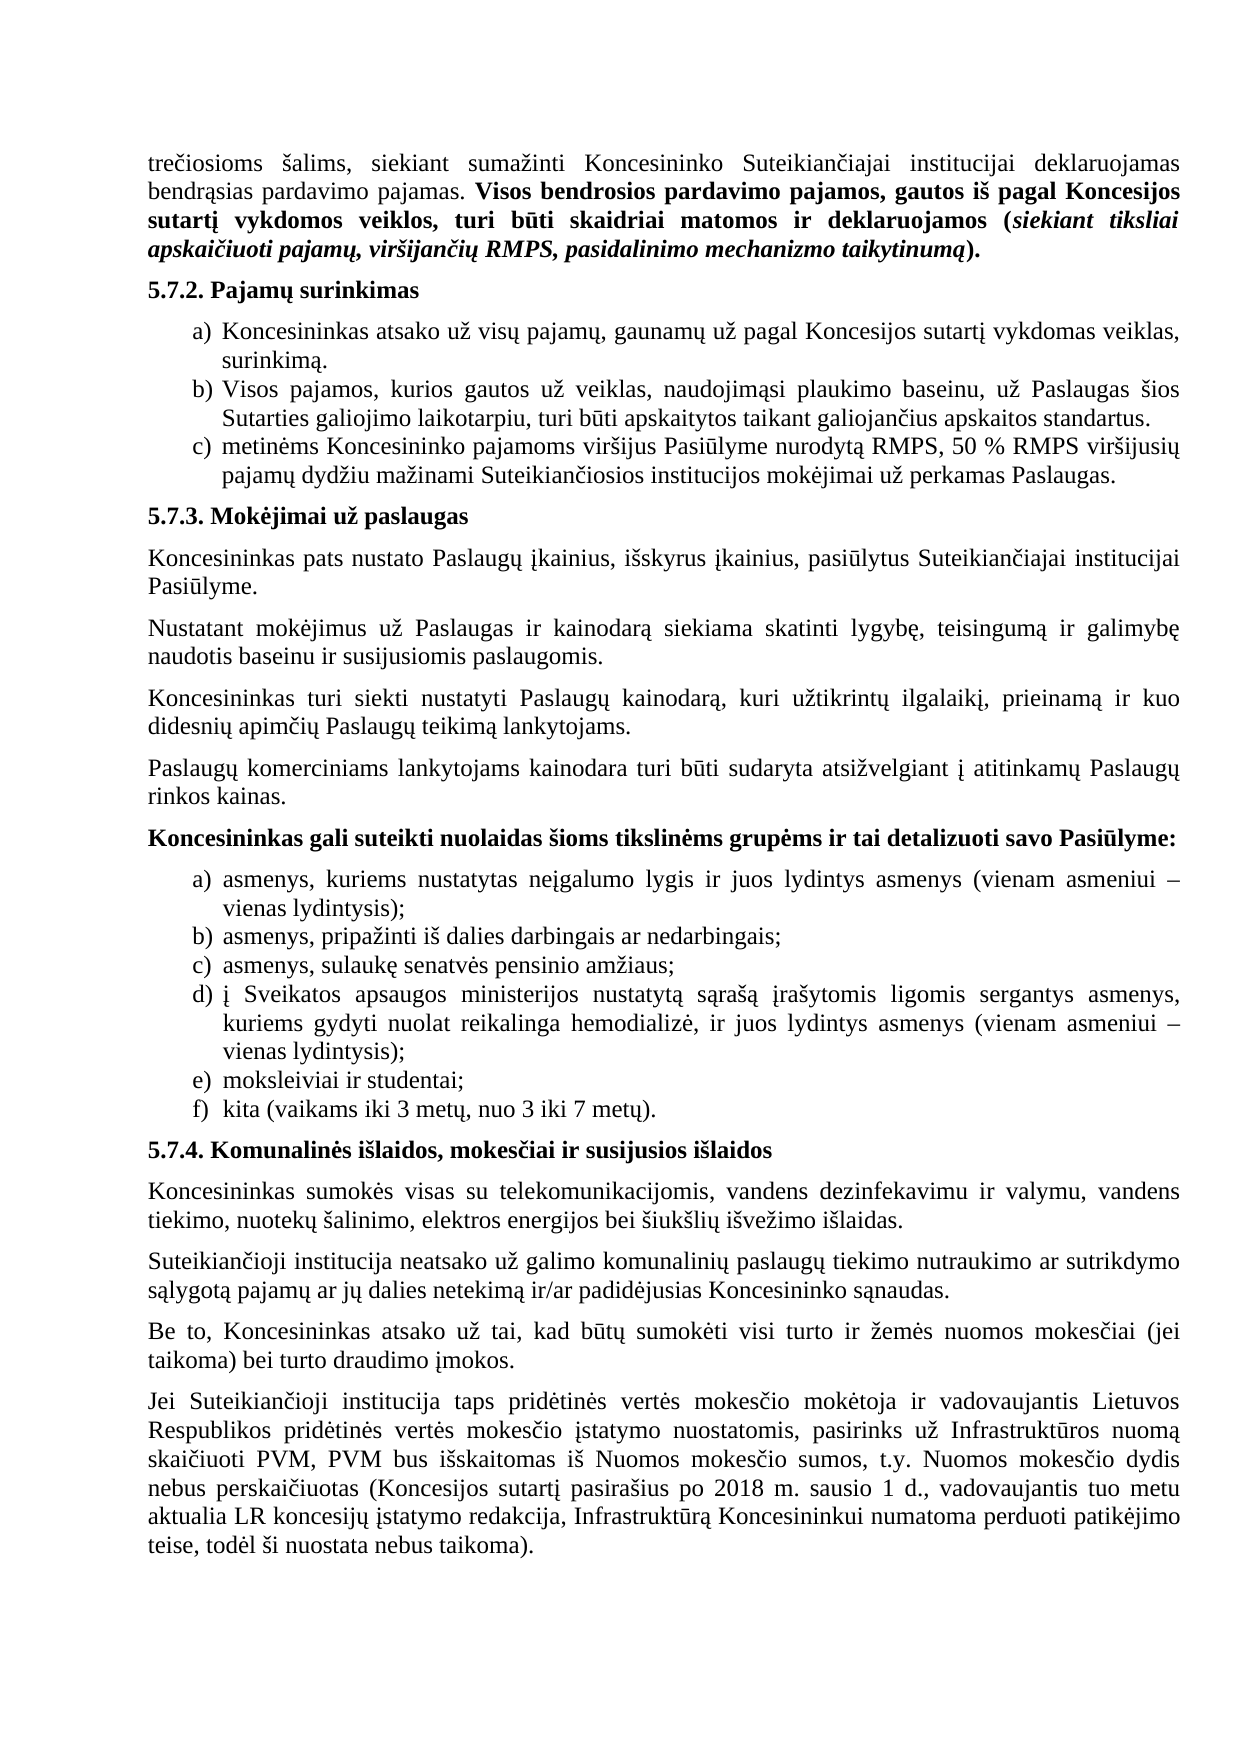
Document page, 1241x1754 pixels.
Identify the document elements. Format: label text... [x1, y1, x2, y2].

list asmenys, pripažinti iš dalies darbingais ar nedarbingais; [192, 921, 1181, 950]
list Koncesininkas atsako už visų pajamų, gaunamų už pagal Koncesijos sutartį vykdomas veiklas, surinkimą. [192, 316, 1181, 374]
list asmenys, kuriems nustatytas neįgalumo lygis ir juos lydintys asmenys (vienam asmeniui – vienas lydintysis); [192, 864, 1181, 921]
list į Sveikatos apsaugos ministerijos nustatytą sąrašą įrašytomis ligomis sergantys asmenys, kuriems gydyti nuolat reikalinga hemodializė, ir juos lydintys asmenys (vienam asmeniui – vienas lydintysis); [192, 979, 1181, 1065]
subtitle 5.7.4. Komunalinės išlaidos, mokesčiai ir susijusios išlaidos [148, 1135, 1181, 1164]
list asmenys, sulaukę senatvės pensinio amžiaus; [192, 950, 1181, 979]
text Paslaugų komerciniams lankytojams kainodara turi būti sudaryta atsižvelgiant į atitinkamų Paslaugų rinkos kainas. [148, 753, 1181, 810]
text Koncesininkas pats nustato Paslaugų įkainius, išskyrus įkainius, pasiūlytus Suteikiančiajai institucijai Pasiūlyme. [148, 543, 1181, 600]
list moksleiviai ir studentai; [192, 1065, 1181, 1094]
text Jei Suteikiančioji institucija taps pridėtinės vertės mokesčio mokėtoja ir vadovaujantis Lietuvos Respublikos pridėtinės vertės mokesčio įstatymo nuostatomis, pasirinks už Infrastruktūros nuomą skaičiuoti PVM, PVM bus išskaitomas iš Nuomos mokesčio sumos, t.y. Nuomos mokesčio dydis nebus perskaičiuotas (Koncesijos sutartį pasirašius po 2018 m. sausio 1 d., vadovaujantis tuo metu aktualia LR koncesijų įstatymo redakcija, Infrastruktūrą Koncesininkui numatoma perduoti patikėjimo teise, todėl ši nuostata nebus taikoma). [148, 1386, 1181, 1559]
text Suteikiančioji institucija neatsako už galimo komunalinių paslaugų tiekimo nutraukimo ar sutrikdymo sąlygotą pajamų ar jų dalies netekimą ir/ar padidėjusias Koncesininko sąnaudas. [148, 1246, 1181, 1304]
list metinėms Koncesininko pajamoms viršijus Pasiūlyme nurodytą RMPS, 50 % RMPS viršijusių pajamų dydžiu mažinami Suteikiančiosios institucijos mokėjimai už perkamas Paslaugas. [192, 431, 1181, 489]
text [148, 148, 1181, 263]
subtitle 5.7.2. Pajamų surinkimas [148, 275, 1181, 304]
subtitle 5.7.3. Mokėjimai už paslaugas [148, 501, 1181, 530]
text Be to, Koncesininkas atsako už tai, kad būtų sumokėti visi turto ir žemės nuomos mokesčiai (jei taikoma) bei turto draudimo įmokos. [148, 1316, 1181, 1374]
list kita (vaikams iki 3 metų, nuo 3 iki 7 metų). [192, 1094, 1181, 1123]
text Nustatant mokėjimus už Paslaugas ir kainodarą siekiama skatinti lygybę, teisingumą ir galimybę naudotis baseinu ir susijusiomis paslaugomis. [148, 613, 1181, 670]
list Visos pajamos, kurios gautos už veiklas, naudojimąsi plaukimo baseinu, už Paslaugas šios Sutarties galiojimo laikotarpiu, turi būti apskaitytos taikant galiojančius apskaitos standartus. [192, 374, 1181, 431]
text Koncesininkas gali suteikti nuolaidas šioms tikslinėms grupėms ir tai detalizuoti savo Pasiūlyme: [148, 823, 1181, 851]
text Koncesininkas turi siekti nustatyti Paslaugų kainodarą, kuri užtikrintų ilgalaikį, prieinamą ir kuo didesnių apimčių Paslaugų teikimą lankytojams. [148, 683, 1181, 740]
text Koncesininkas sumokės visas su telekomunikacijomis, vandens dezinfekavimu ir valymu, vandens tiekimo, nuotekų šalinimo, elektros energijos bei šiukšlių išvežimo išlaidas. [148, 1176, 1181, 1234]
